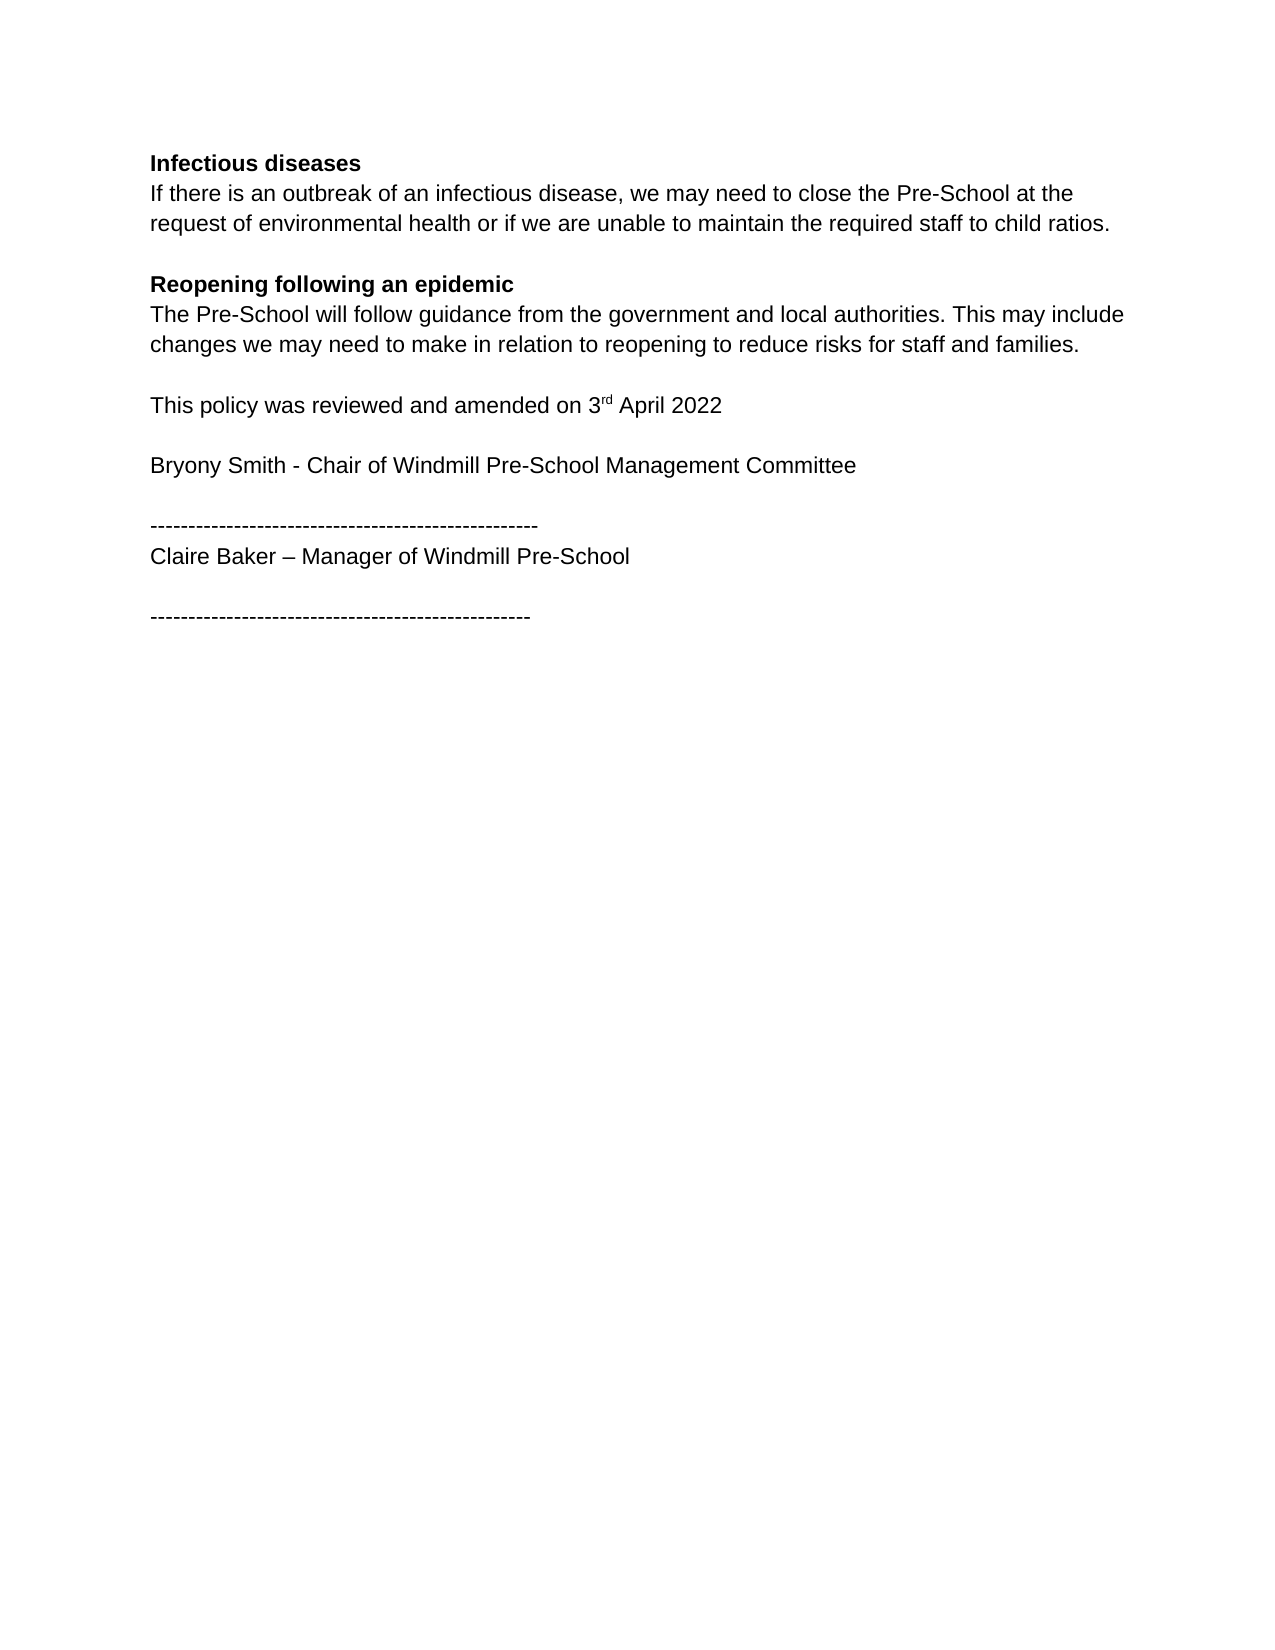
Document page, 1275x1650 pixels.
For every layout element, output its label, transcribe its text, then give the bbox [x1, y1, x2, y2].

text Bryony Smith - Chair of Windmill Pre-School Management Committee [150, 452, 1125, 478]
text If there is an outbreak of an infectious disease, we may need to close the Pre-School at the request of environmental health or if we are unable to maintain the required staff to child ratios. [150, 180, 1125, 237]
text Infectious diseases [150, 150, 1125, 176]
text --------------------------------------------------- [150, 512, 1125, 539]
text -------------------------------------------------- [150, 603, 1125, 629]
text Reopening following an epidemic [150, 271, 1125, 297]
text Claire Baker – Manager of Windmill Pre-School [150, 543, 1125, 569]
text The Pre-School will follow guidance from the government and local authorities. This may include changes we may need to make in relation to reopening to reduce risks for staff and families. [150, 301, 1125, 358]
text This policy was reviewed and amended on 3rd April 2022 [150, 392, 1125, 418]
